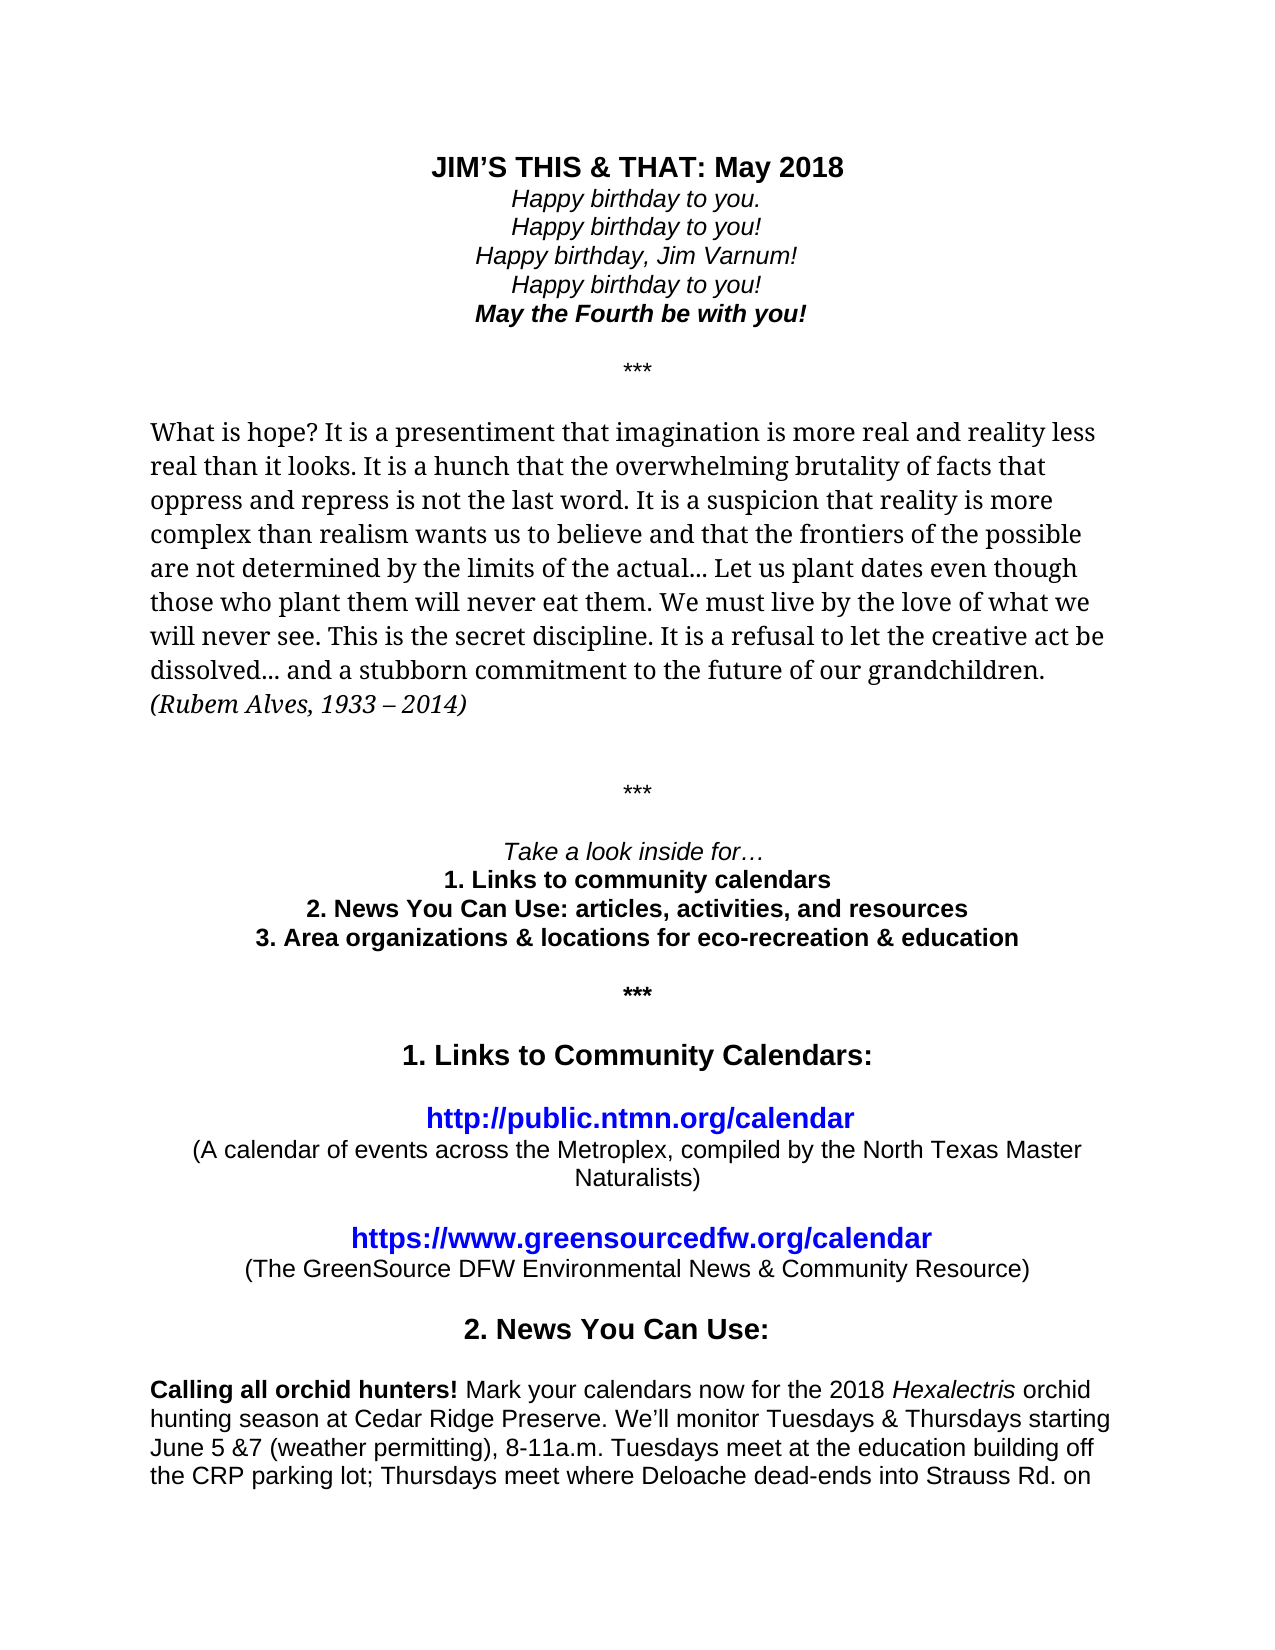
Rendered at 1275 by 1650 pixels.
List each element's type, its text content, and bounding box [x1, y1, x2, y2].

text Take a look inside for… 1. Links to community calendars 2. News You Can Use: articles, activities, and resources 3. Area organizations & locations for eco-recreation & education [150, 837, 1125, 952]
text *** [150, 356, 1125, 385]
text What is hope? It is a presentiment that imagination is more real and reality less real than it looks. It is a hunch that the overwhelming brutality of facts that oppress and repress is not the last word. It is a suspicion that reality is more complex than realism wants us to believe and that the frontiers of the possible are not determined by the limits of the actual... Let us plant dates even though those who plant them will never eat them. We must live by the love of what we will never see. This is the secret discipline. It is a refusal to let the creative act be dissolved... and a stubborn commitment to the future of our grandchildren. (Rubem Alves, 1933 – 2014) [150, 414, 1125, 721]
text *** [150, 750, 1125, 808]
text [150, 1375, 1125, 1490]
text http://public.ntmn.org/calendar (A calendar of events across the Metroplex, compiled by the North Texas Master Naturalists) https://www.greensourcedfw.org/calendar (The GreenSource DFW Environmental News & Community Resource) [150, 1101, 1125, 1283]
text 2. News You Can Use: [150, 1312, 1125, 1346]
text *** 1. Links to Community Calendars: [150, 981, 1125, 1072]
text JIM’S THIS & THAT: May 2018 Happy birthday to you. Happy birthday to you! Happy birthday, Jim Varnum! Happy birthday to you! May the Fourth be with you! [150, 150, 1125, 327]
